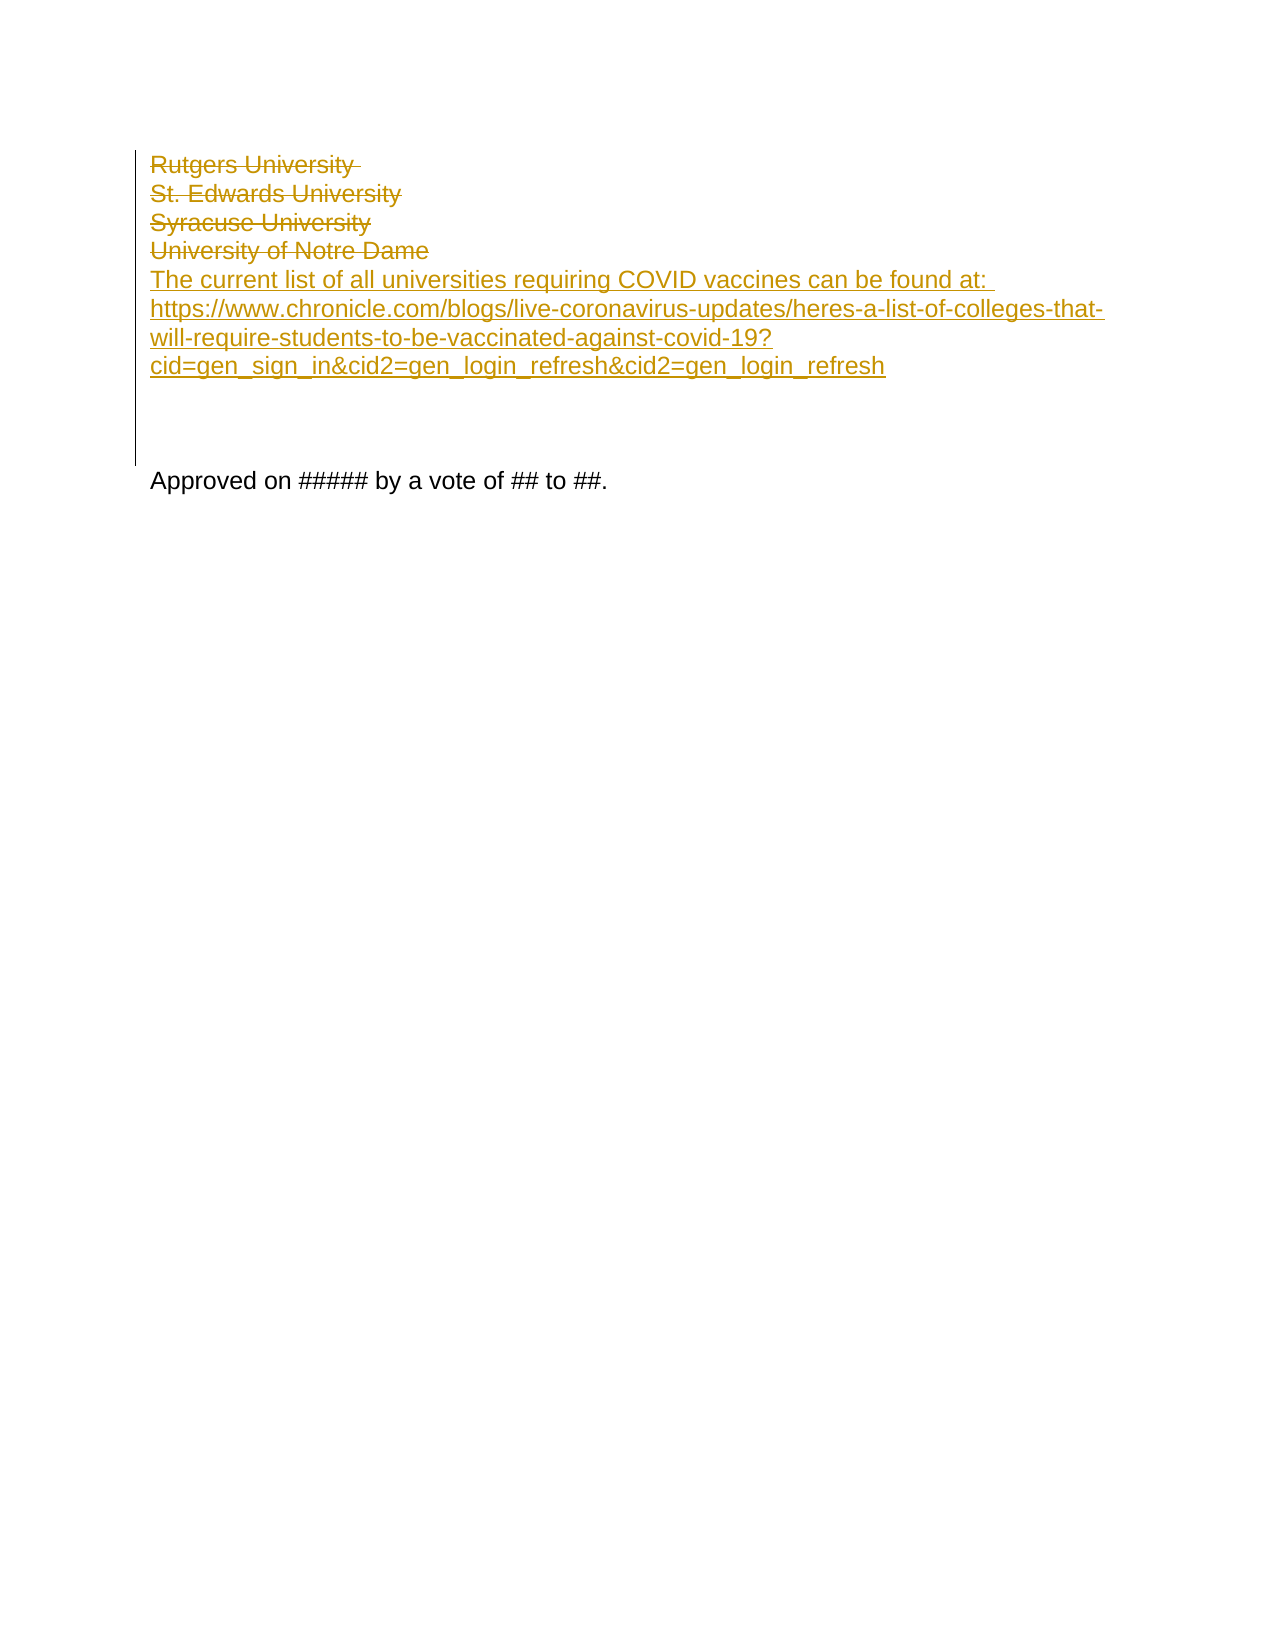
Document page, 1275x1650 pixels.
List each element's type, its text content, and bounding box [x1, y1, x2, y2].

text Approved on ##### by a vote of ## to ##. [150, 466, 1125, 495]
